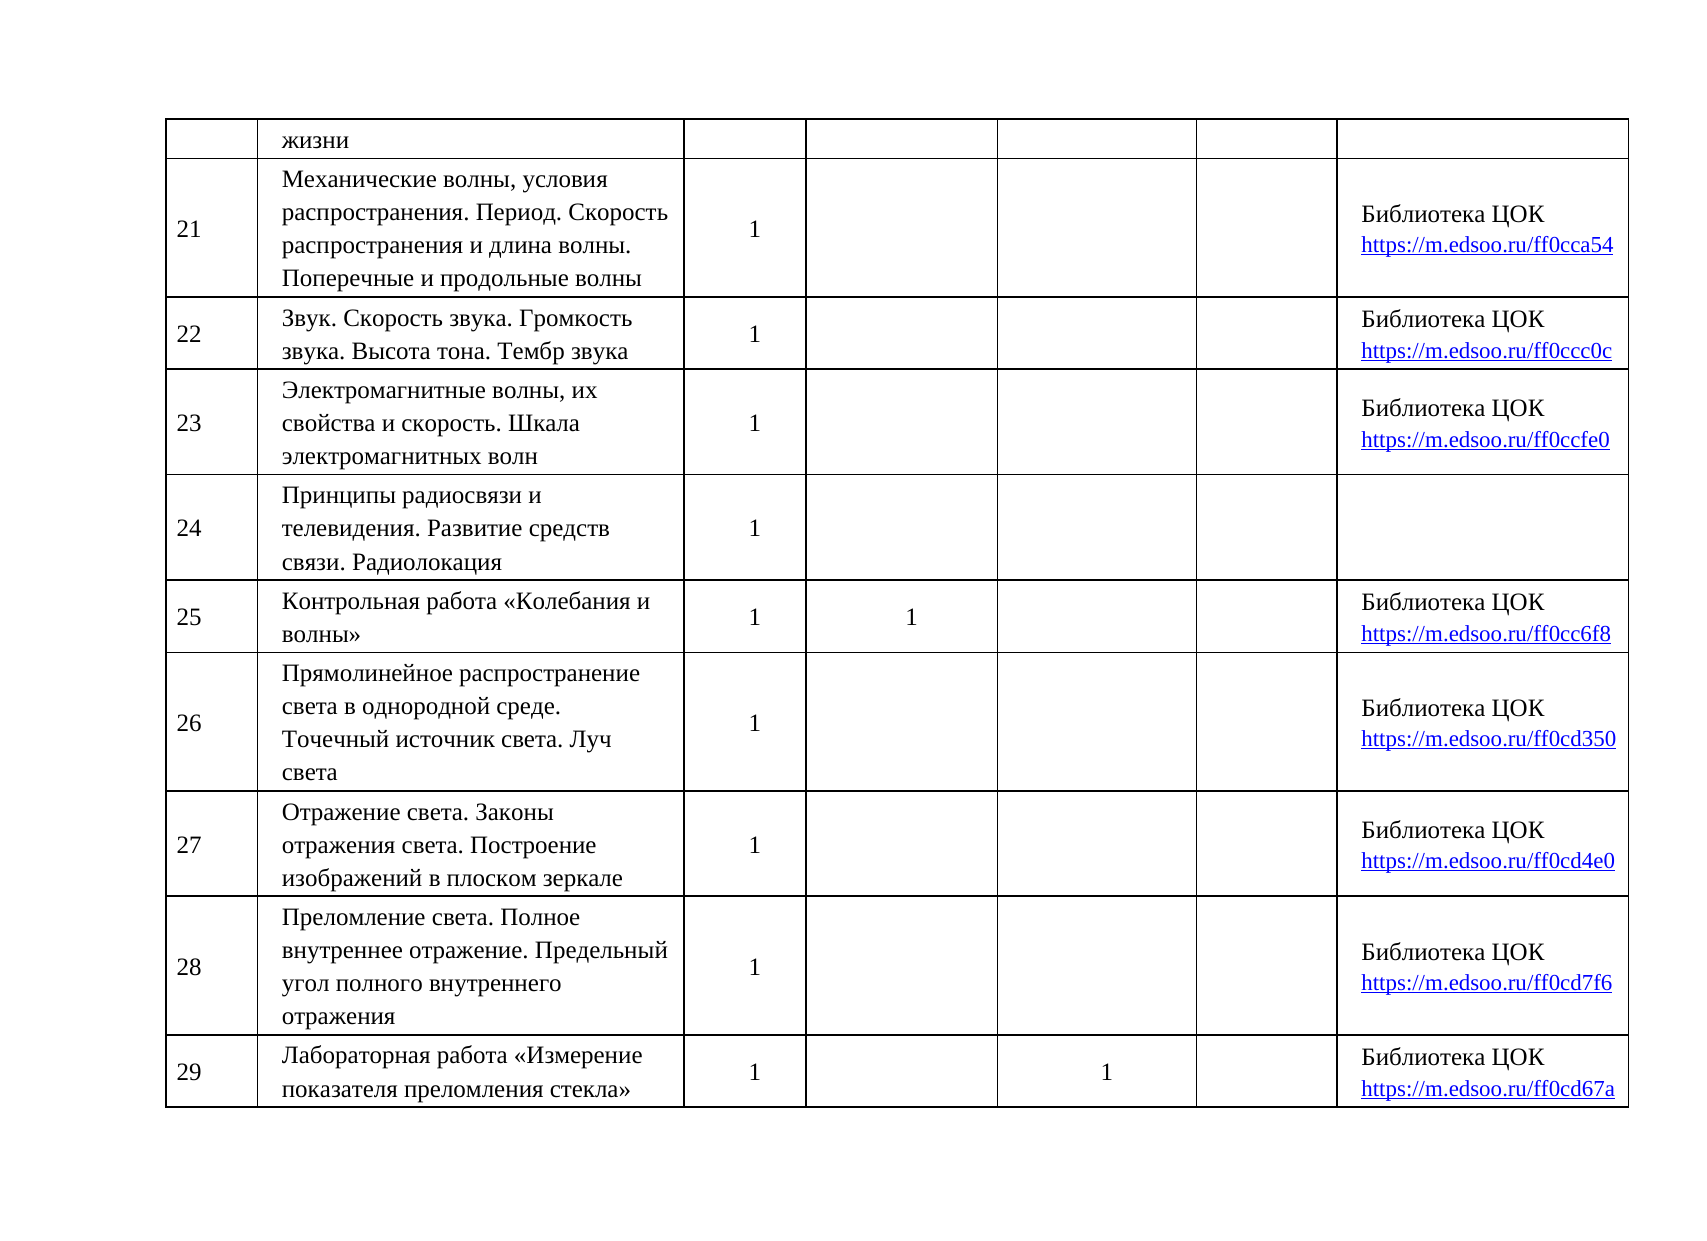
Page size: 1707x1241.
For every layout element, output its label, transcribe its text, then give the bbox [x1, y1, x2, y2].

table_cell [998, 581, 1196, 652]
table_cell [807, 120, 997, 157]
table_cell 1 [998, 1036, 1196, 1106]
table_cell 1 [685, 581, 805, 652]
table_cell [1197, 120, 1336, 157]
table_cell 1 [685, 370, 805, 474]
table_cell [998, 159, 1196, 296]
table_cell 26 [167, 653, 257, 790]
table_cell [1197, 159, 1336, 296]
table_cell 1 [685, 1036, 805, 1106]
table_cell Контрольная работа «Колебания и волны» [258, 581, 683, 652]
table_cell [258, 120, 683, 157]
table_cell 1 [685, 298, 805, 368]
table_cell Электромагнитные волны, их свойства и скорость. Шкала электромагнитных волн [258, 370, 683, 474]
table_cell 21 [167, 159, 257, 296]
table_cell Библиотека ЦОК https://m.edsoo.ru/ff0cc6f8 [1338, 581, 1628, 652]
table_cell Отражение света. Законы отражения света. Построение изображений в плоском зеркале [258, 792, 683, 895]
table_cell [807, 897, 997, 1034]
table_cell 20 [167, 120, 257, 157]
table_cell [1197, 298, 1336, 368]
table_cell Библиотека ЦОК https://m.edsoo.ru/ff0ccfe0 [1338, 370, 1628, 474]
table_cell Библиотека ЦОК https://m.edsoo.ru/ff0cd350 [1338, 653, 1628, 790]
table_cell Принципы радиосвязи и телевидения. Развитие средств связи. Радиолокация [258, 475, 683, 579]
table_cell [998, 298, 1196, 368]
table_cell Прямолинейное распространение света в однородной среде. Точечный источник света. Луч света [258, 653, 683, 790]
table_cell 1 [807, 581, 997, 652]
table_cell [1338, 475, 1628, 579]
table_cell [807, 475, 997, 579]
table_cell [1338, 120, 1628, 157]
table_cell [1197, 653, 1336, 790]
table_cell [1197, 897, 1336, 1034]
table_cell [1197, 475, 1336, 579]
table_cell 1 [685, 159, 805, 296]
table_cell [998, 792, 1196, 895]
table_cell Библиотека ЦОК https://m.edsoo.ru/ff0cd67a [1338, 1036, 1628, 1106]
table_cell 29 [167, 1036, 257, 1106]
table_cell [998, 120, 1196, 157]
table_cell Преломление света. Полное внутреннее отражение. Предельный угол полного внутреннего отражения [258, 897, 683, 1034]
table_cell 27 [167, 792, 257, 895]
table_cell [1197, 1036, 1336, 1106]
table_cell 1 [685, 653, 805, 790]
table_cell Библиотека ЦОК https://m.edsoo.ru/ff0cca54 [1338, 159, 1628, 296]
table_cell Лабораторная работа «Измерение показателя преломления стекла» [258, 1036, 683, 1106]
table_cell Механические волны, условия распространения. Период. Скорость распространения и длина волны. Поперечные и продольные волны [258, 159, 683, 296]
table_cell [807, 159, 997, 296]
table_cell [998, 475, 1196, 579]
table_cell 1 [685, 475, 805, 579]
table_cell [807, 792, 997, 895]
table_cell [998, 653, 1196, 790]
table_cell [998, 370, 1196, 474]
table_cell 28 [167, 897, 257, 1034]
table_cell Звук. Скорость звука. Громкость звука. Высота тона. Тембр звука [258, 298, 683, 368]
table_cell 24 [167, 475, 257, 579]
table_cell 1 [685, 792, 805, 895]
table_cell 1 [685, 897, 805, 1034]
table_cell [807, 370, 997, 474]
table_cell [1197, 581, 1336, 652]
table_cell [998, 897, 1196, 1034]
table_cell 1 [685, 120, 805, 157]
table_cell [807, 653, 997, 790]
table_cell 22 [167, 298, 257, 368]
table_cell 25 [167, 581, 257, 652]
table_cell Библиотека ЦОК https://m.edsoo.ru/ff0ccc0c [1338, 298, 1628, 368]
table_cell [1197, 792, 1336, 895]
table_cell Библиотека ЦОК https://m.edsoo.ru/ff0cd4e0 [1338, 792, 1628, 895]
table_cell [1197, 370, 1336, 474]
table_cell Библиотека ЦОК https://m.edsoo.ru/ff0cd7f6 [1338, 897, 1628, 1034]
table_cell [807, 1036, 997, 1106]
table_cell 23 [167, 370, 257, 474]
table_cell [807, 298, 997, 368]
